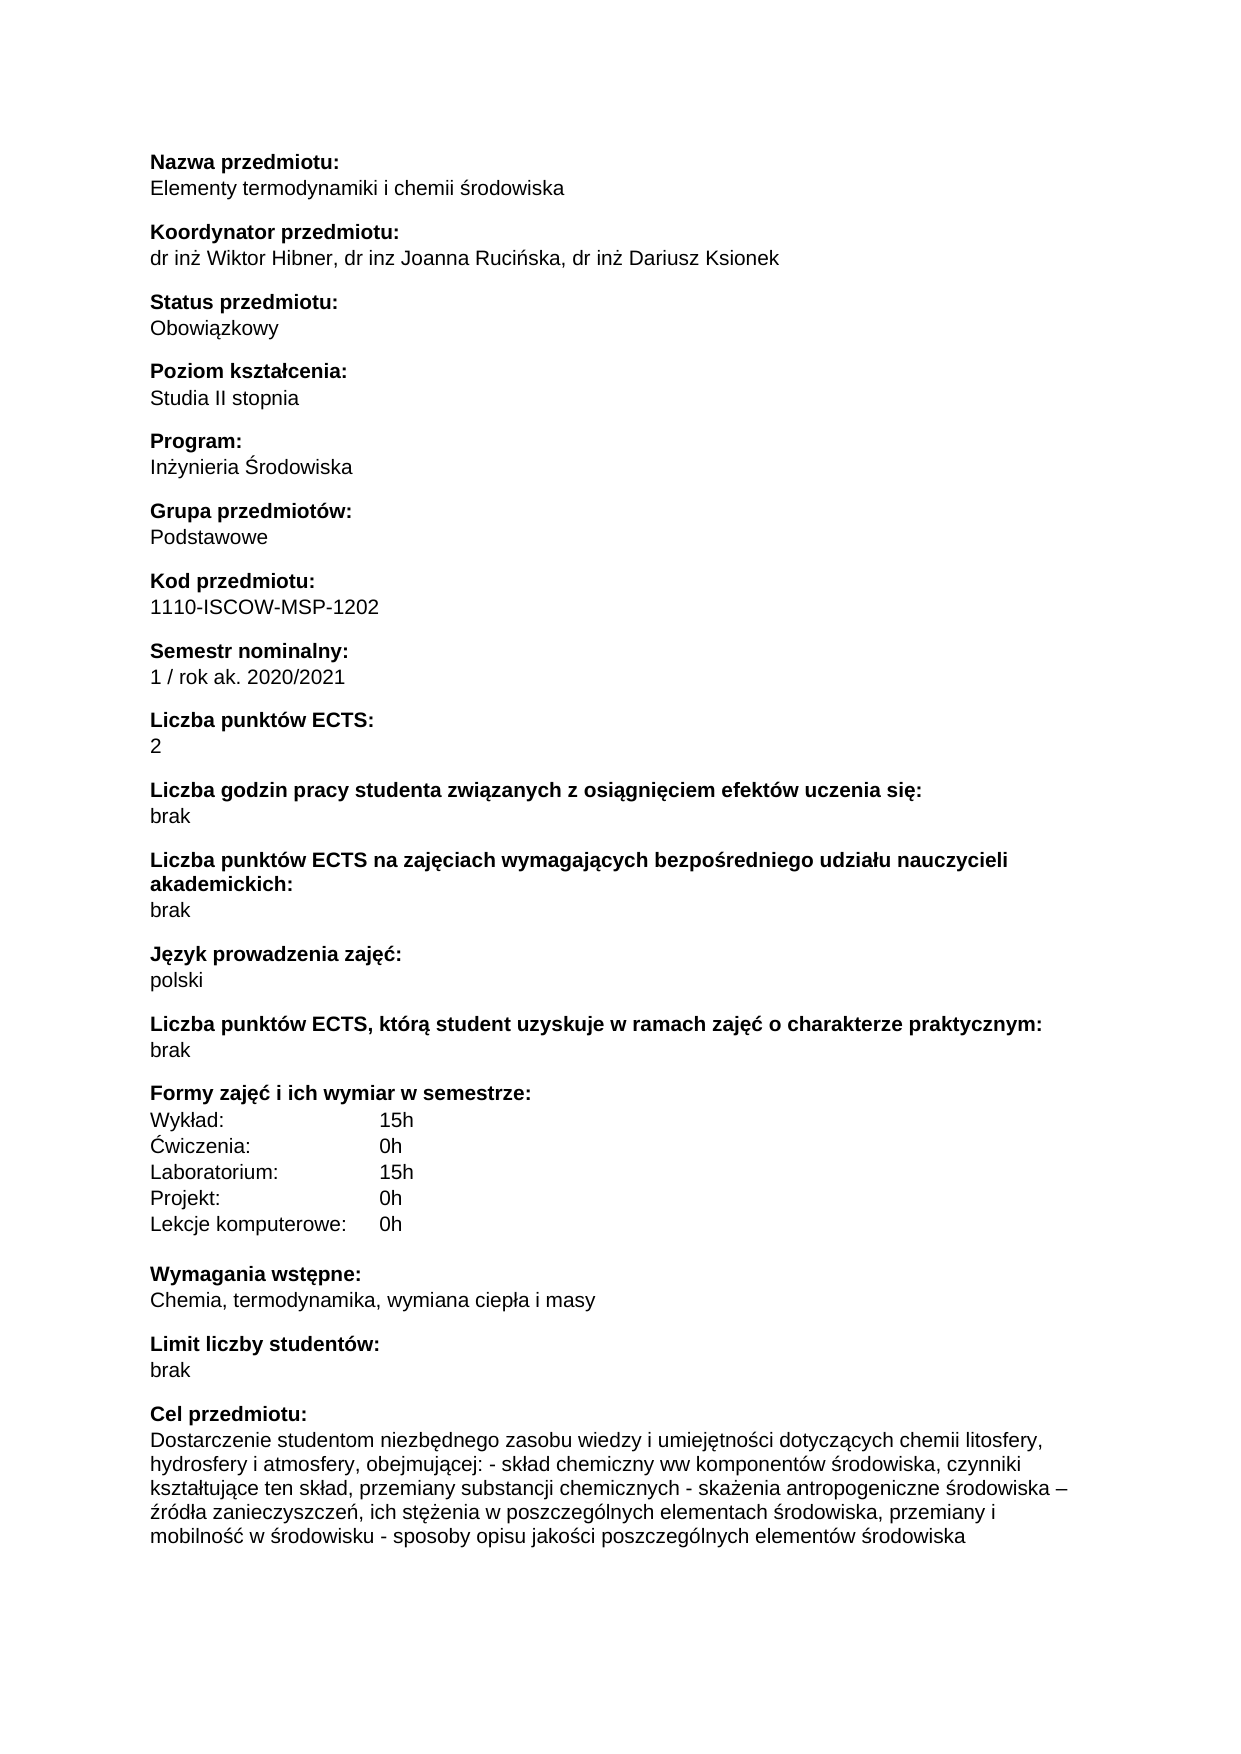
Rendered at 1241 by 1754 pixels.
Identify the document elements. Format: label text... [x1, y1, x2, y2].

text Inżynieria Środowiska [150, 455, 1090, 479]
text Liczba punktów ECTS na zajęciach wymagających bezpośredniego udziału nauczycieli akademickich: [150, 848, 1090, 896]
text Chemia, termodynamika, wymiana ciepła i masy [150, 1288, 1090, 1312]
text Cel przedmiotu: [150, 1402, 1090, 1426]
table_cell 0h [369, 1132, 597, 1158]
text Kod przedmiotu: [150, 569, 1090, 593]
text brak [150, 1037, 1090, 1061]
text Limit liczby studentów: [150, 1332, 1090, 1356]
text Liczba punktów ECTS: [150, 708, 1090, 732]
text Semestr nominalny: [150, 638, 1090, 662]
table_cell Ćwiczenia: [140, 1134, 367, 1158]
text polski [150, 968, 1090, 992]
table_cell Lekcje komputerowe: [140, 1212, 367, 1236]
text Obowiązkowy [150, 316, 1090, 339]
text Poziom kształcenia: [150, 359, 1090, 383]
text Liczba punktów ECTS, którą student uzyskuje w ramach zajęć o charakterze praktycznym: [150, 1011, 1090, 1035]
table_cell 0h [369, 1184, 597, 1210]
text Program: [150, 429, 1090, 453]
text Elementy termodynamiki i chemii środowiska [150, 176, 1090, 200]
text Podstawowe [150, 525, 1090, 549]
table_cell 0h [369, 1210, 597, 1236]
text brak [150, 804, 1090, 828]
text brak [150, 1358, 1090, 1382]
table_header 15h [369, 1108, 597, 1132]
text Grupa przedmiotów: [150, 499, 1090, 523]
text Wymagania wstępne: [150, 1262, 1090, 1286]
text 1110-ISCOW-MSP-1202 [150, 595, 1090, 619]
text Liczba godzin pracy studenta związanych z osiągnięciem efektów uczenia się: [150, 778, 1090, 802]
table_cell Projekt: [140, 1186, 367, 1210]
text Studia II stopnia [150, 385, 1090, 409]
table_header Wykład: [140, 1108, 367, 1132]
text Dostarczenie studentom niezbędnego zasobu wiedzy i umiejętności dotyczących chemii litosfery, hydrosfery i atmosfery, obejmującej: - skład chemiczny ww komponentów środowiska, czynniki kształtujące ten skład, przemiany substancji chemicznych - skażenia antropogeniczne środowiska – źródła zanieczyszczeń, ich stężenia w poszczególnych elementach środowiska, przemiany i mobilność w środowisku - sposoby opisu jakości poszczególnych elementów środowiska [150, 1428, 1090, 1547]
table_cell 15h [369, 1158, 597, 1184]
text 2 [150, 734, 1090, 758]
text 1 / rok ak. 2020/2021 [150, 664, 1090, 688]
text Koordynator przedmiotu: [150, 220, 1090, 244]
text Status przedmiotu: [150, 289, 1090, 313]
table_cell Laboratorium: [140, 1160, 367, 1184]
text dr inż Wiktor Hibner, dr inz Joanna Rucińska, dr inż Dariusz Ksionek [150, 246, 1090, 270]
text Nazwa przedmiotu: [150, 150, 1090, 174]
text Formy zajęć i ich wymiar w semestrze: [150, 1081, 1090, 1105]
text Język prowadzenia zajęć: [150, 942, 1090, 966]
text brak [150, 898, 1090, 922]
